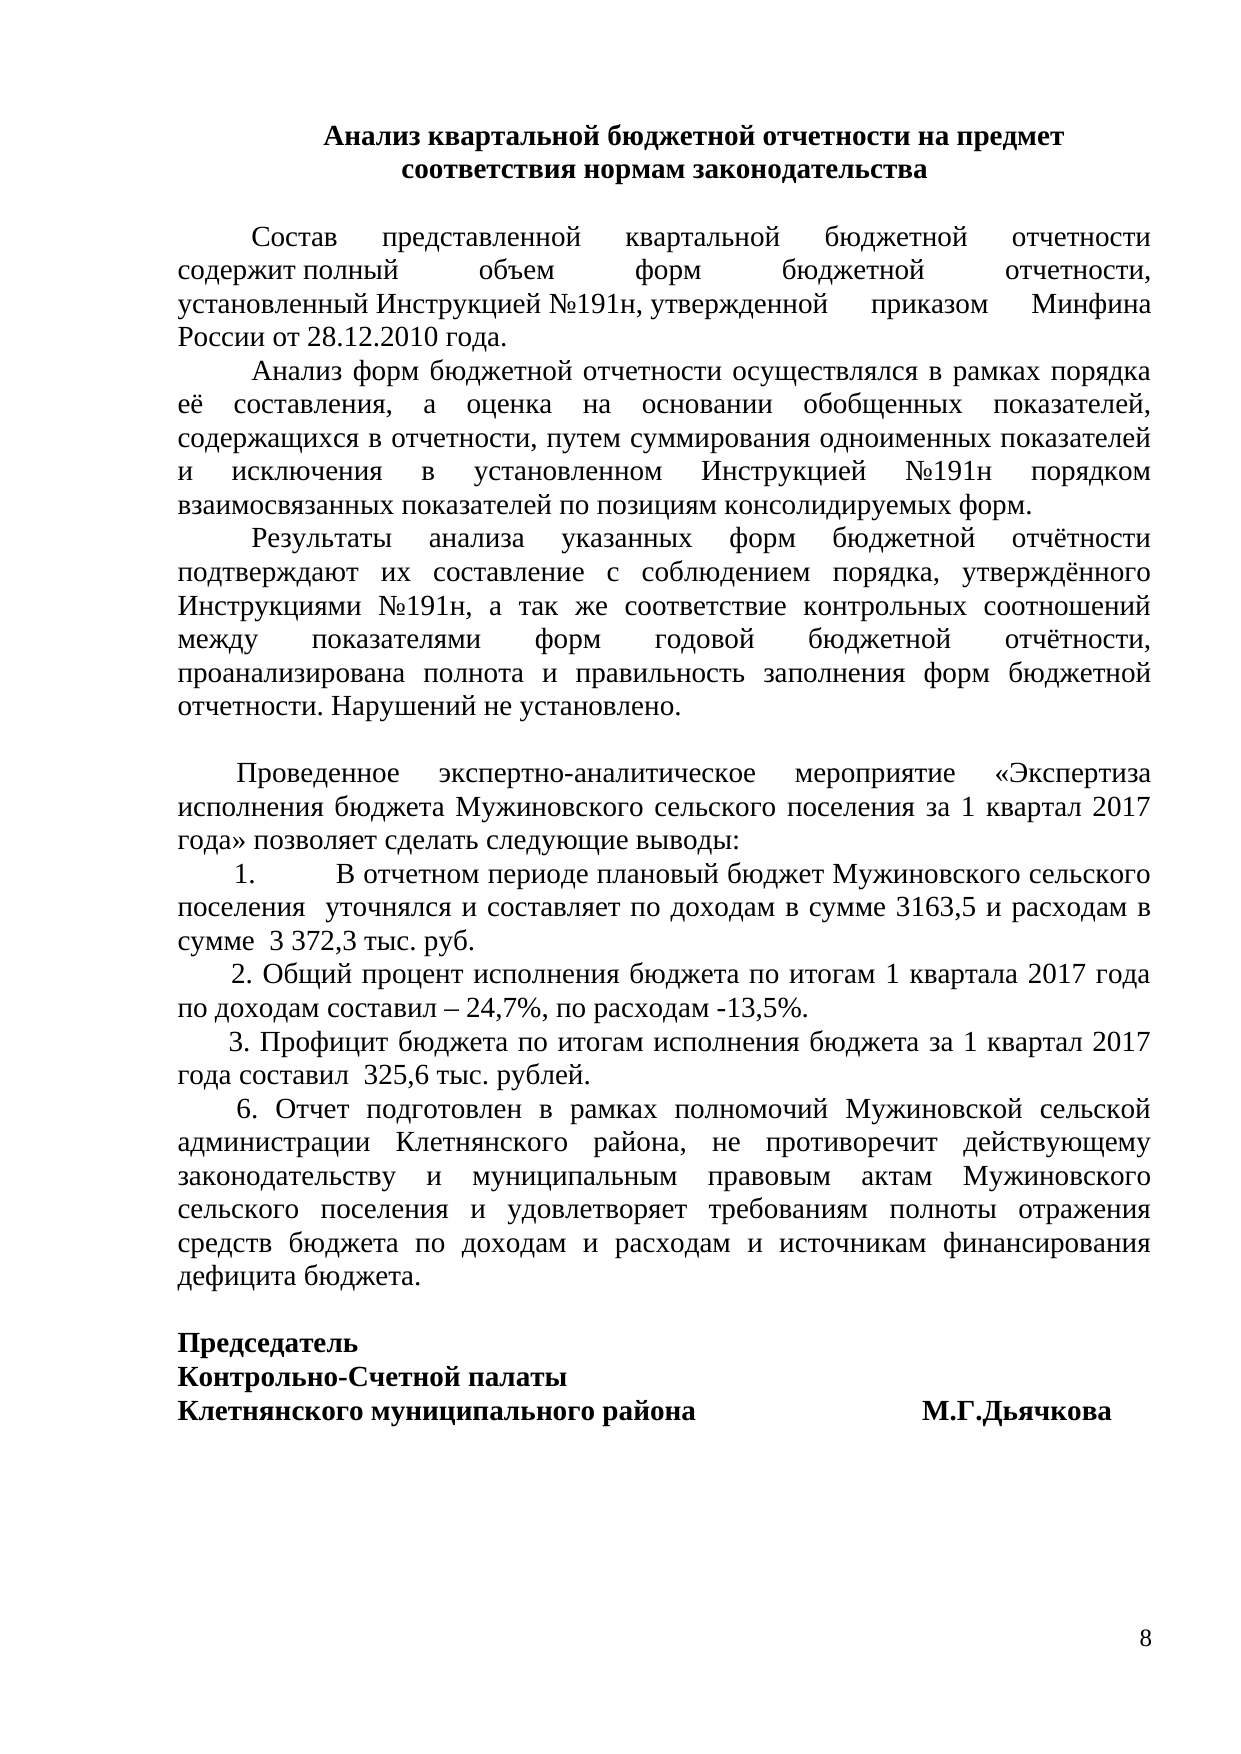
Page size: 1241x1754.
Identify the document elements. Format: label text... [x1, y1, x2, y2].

text Проведенное экспертно-аналитическое мероприятие «Экспертиза исполнения бюджета Мужиновского сельского поселения за 1 квартал 2017 года» позволяет сделать следующие выводы: [177, 755, 1152, 856]
text Председатель [177, 1326, 1152, 1359]
text Анализ квартальной бюджетной отчетности на предмет соответствия нормам законодательства [177, 118, 1152, 185]
text Клетнянского муниципального района М.Г.Дьячкова [177, 1393, 1152, 1426]
text Результаты анализа указанных форм бюджетной отчётности подтверждают их составление с соблюдением порядка, утверждённого Инструкциями №191н, а так же соответствие контрольных соотношений между показателями форм годовой бюджетной отчётности, проанализирована полнота и правильность заполнения форм бюджетной отчетности. Нарушений не установлено. [177, 521, 1152, 722]
text 6. Отчет подготовлен в рамках полномочий Мужиновской сельской администрации Клетнянского района, не противоречит действующему законодательству и муниципальным правовым актам Мужиновского сельского поселения и удовлетворяет требованиям полноты отражения средств бюджета по доходам и расходам и источникам финансирования дефицита бюджета. [177, 1091, 1152, 1292]
text Состав представленной квартальной бюджетной отчетности содержит полный объем форм бюджетной отчетности, установленный Инструкцией №191н, утвержденной приказом Минфина России от 28.12.2010 года. [177, 219, 1152, 353]
text 1. В отчетном периоде плановый бюджет Мужиновского сельского поселения уточнялся и составляет по доходам в сумме 3163,5 и расходам в сумме 3 372,3 тыс. руб. [177, 856, 1152, 957]
text 3. Профицит бюджета по итогам исполнения бюджета за 1 квартал 2017 года составил 325,6 тыс. рублей. [177, 1024, 1152, 1091]
text 2. Общий процент исполнения бюджета по итогам 1 квартала 2017 года по доходам составил – 24,7%, по расходам -13,5%. [177, 957, 1152, 1024]
text Контрольно-Счетной палаты [177, 1359, 1152, 1393]
text Анализ форм бюджетной отчетности осуществлялся в рамках порядка её составления, а оценка на основании обобщенных показателей, содержащихся в отчетности, путем суммирования одноименных показателей и исключения в установленном Инструкцией №191н порядком взаимосвязанных показателей по позициям консолидируемых форм. [177, 353, 1152, 521]
